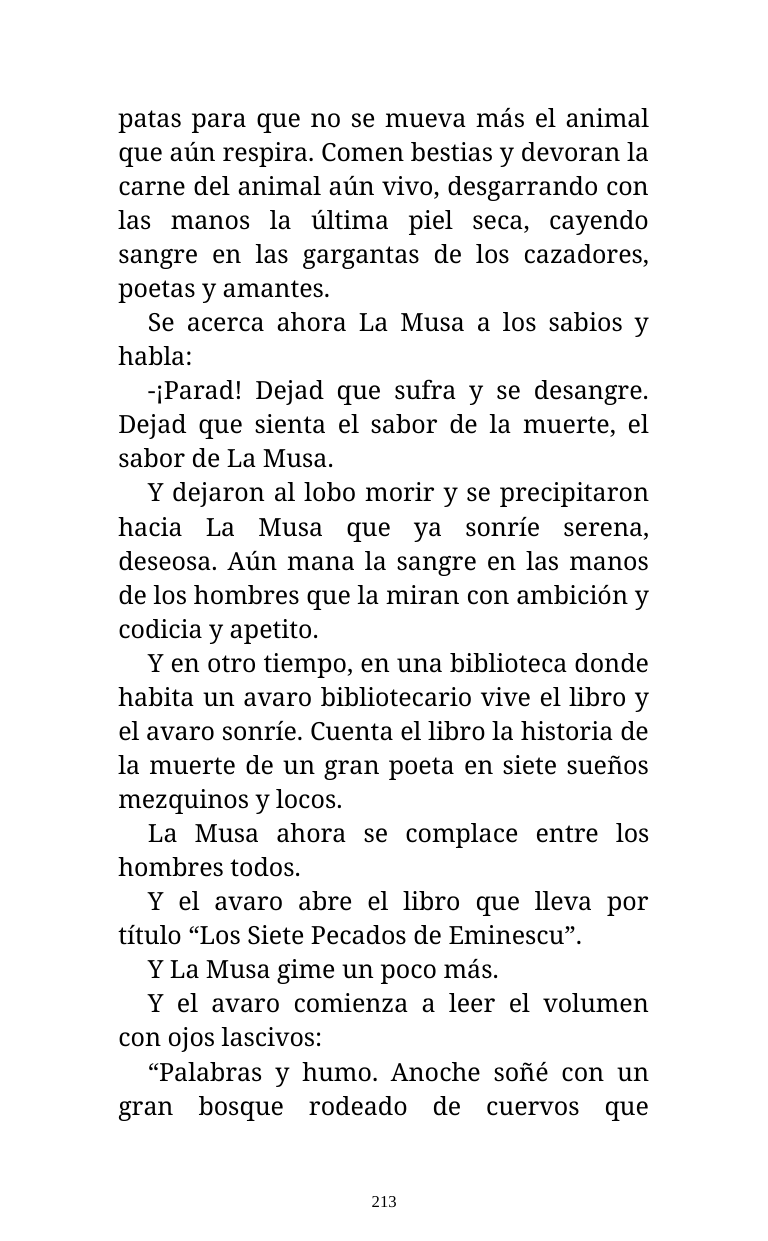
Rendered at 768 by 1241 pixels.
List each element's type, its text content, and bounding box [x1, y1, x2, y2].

text -¡Parad! Dejad que sufra y se desangre. Dejad que sienta el sabor de la muerte, el sabor de La Musa. [118, 373, 649, 475]
text Y La Musa gime un poco más. [118, 952, 649, 986]
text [118, 1054, 649, 1122]
text Y el avaro comienza a leer el volumen con ojos lascivos: [118, 986, 649, 1054]
text La Musa ahora se complace entre los hombres todos. [118, 816, 649, 884]
text Y el avaro abre el libro que lleva por título “Los Siete Pecados de Eminescu”. [118, 884, 649, 952]
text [118, 100, 649, 305]
text Y en otro tiempo, en una biblioteca donde habita un avaro bibliotecario vive el libro y el avaro sonríe. Cuenta el libro la historia de la muerte de un gran poeta en siete sueños mezquinos y locos. [118, 645, 649, 816]
text Y dejaron al lobo morir y se precipitaron hacia La Musa que ya sonríe serena, deseosa. Aún mana la sangre en las manos de los hombres que la miran con ambición y codicia y apetito. [118, 475, 649, 645]
text Se acerca ahora La Musa a los sabios y habla: [118, 305, 649, 373]
